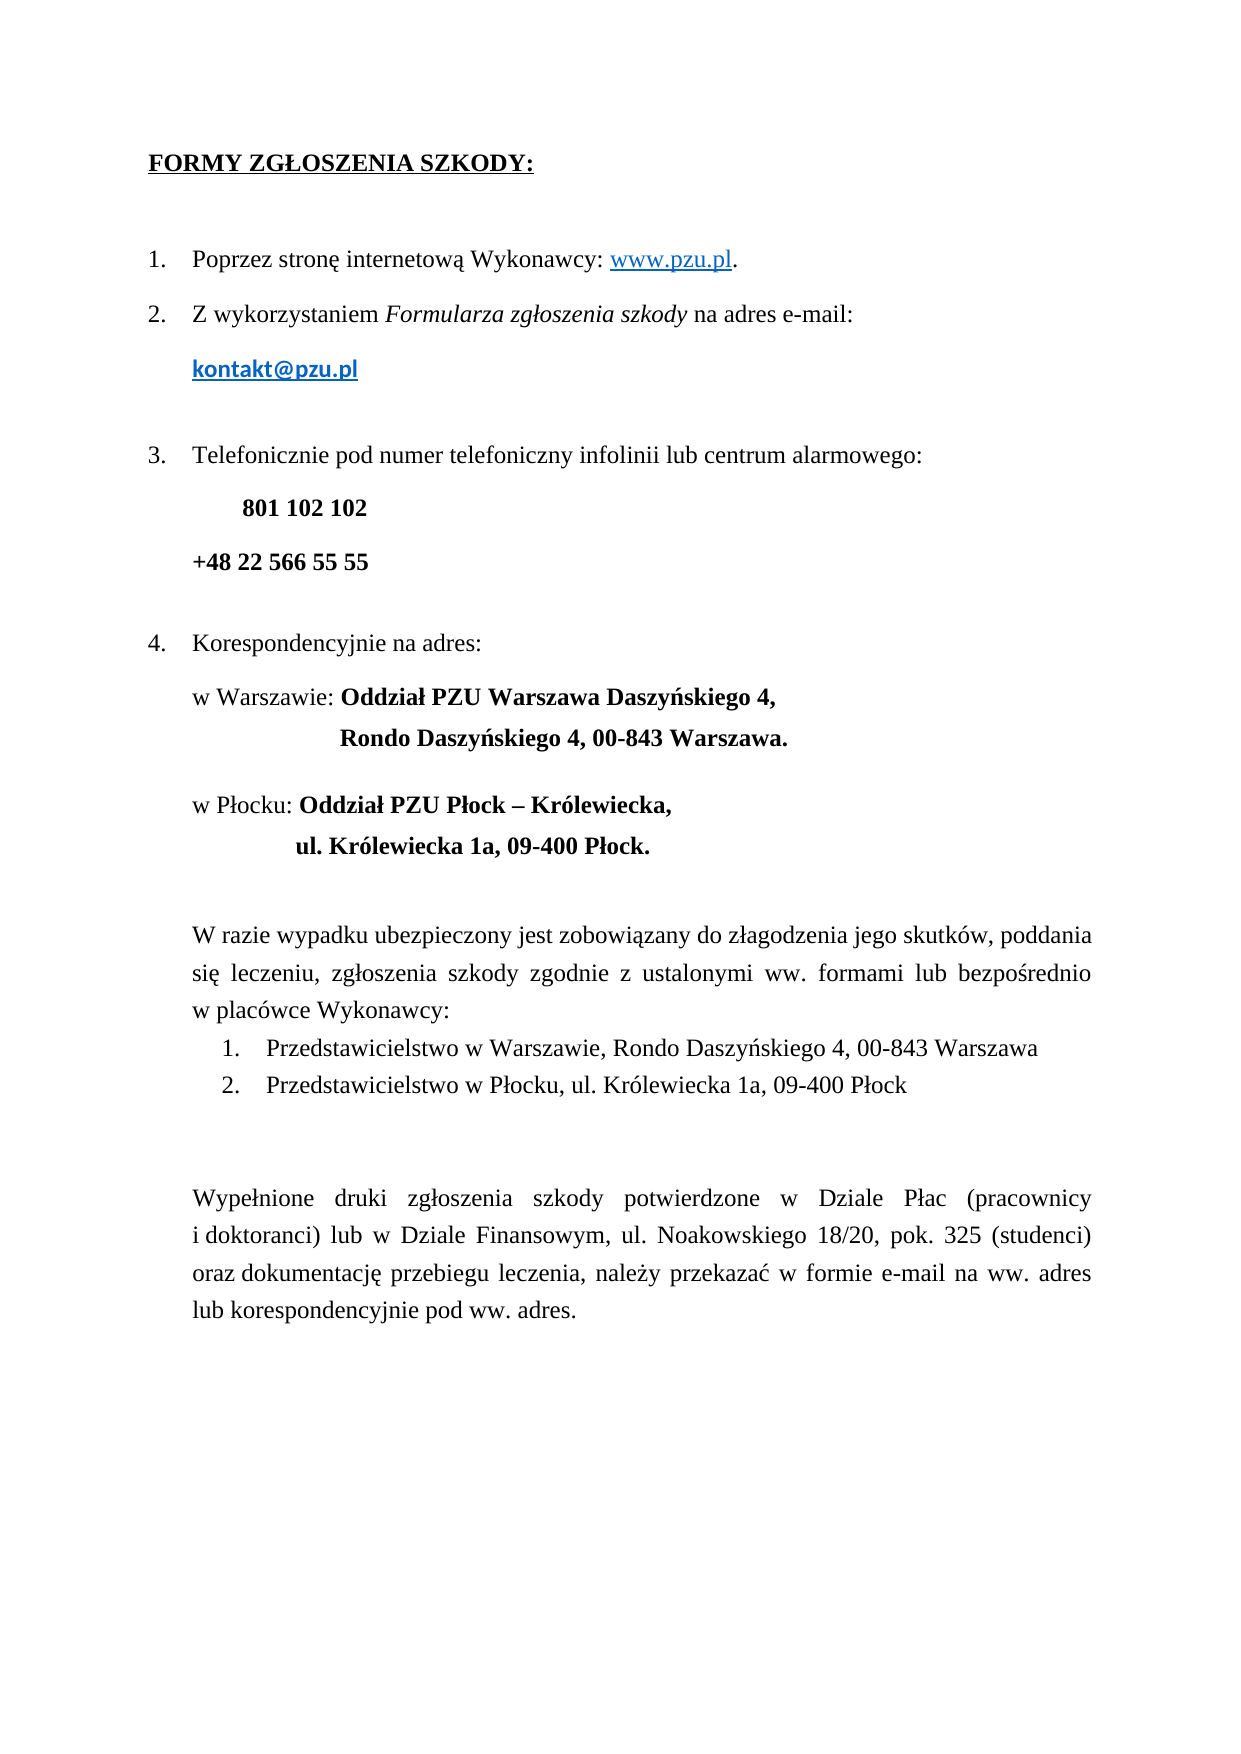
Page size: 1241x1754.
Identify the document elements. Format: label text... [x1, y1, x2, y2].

list Z wykorzystaniem Formularza zgłoszenia szkody na adres e-mail: [148, 299, 1093, 327]
list Przedstawicielstwo w Warszawie, Rondo Daszyńskiego 4, 00-843 Warszawa [221, 1026, 1093, 1064]
text Wypełnione druki zgłoszenia szkody potwierdzone w Dziale Płac (pracownicy i doktoranci) lub w Dziale Finansowym, ul. Noakowskiego 18/20, pok. 325 (studenci) oraz dokumentację przebiegu leczenia, należy przekazać w formie e-mail na ww. adres lub korespondencyjnie pod ww. adres. [192, 1176, 1093, 1326]
text ul. Królewiecka 1a, 09-400 Płock. [295, 831, 1093, 860]
text W razie wypadku ubezpieczony jest zobowiązany do złagodzenia jego skutków, poddania się leczeniu, zgłoszenia szkody zgodnie z ustalonymi ww. formami lub bezpośrednio w placówce Wykonawcy: [192, 914, 1093, 1026]
text kontakt@pzu.pl [192, 353, 1093, 384]
text +48 22 566 55 55 [192, 547, 1093, 576]
list Przedstawicielstwo w Płocku, ul. Królewiecka 1a, 09-400 Płock [221, 1064, 1093, 1101]
text w Płocku: Oddział PZU Płock – Królewiecka, [192, 790, 1093, 818]
list Korespondencyjnie na adres: [148, 628, 1093, 657]
list Poprzez stronę internetową Wykonawcy: www.pzu.pl. [148, 244, 1093, 273]
text FORMY ZGŁOSZENIA SZKODY: [148, 148, 1093, 176]
text 801 102 102 [192, 493, 1093, 522]
list Telefonicznie pod numer telefoniczny infolinii lub centrum alarmowego: [148, 440, 1093, 468]
text Rondo Daszyńskiego 4, 00-843 Warszawa. [339, 723, 1093, 752]
text w Warszawie: Oddział PZU Warszawa Daszyńskiego 4, [192, 682, 1093, 711]
